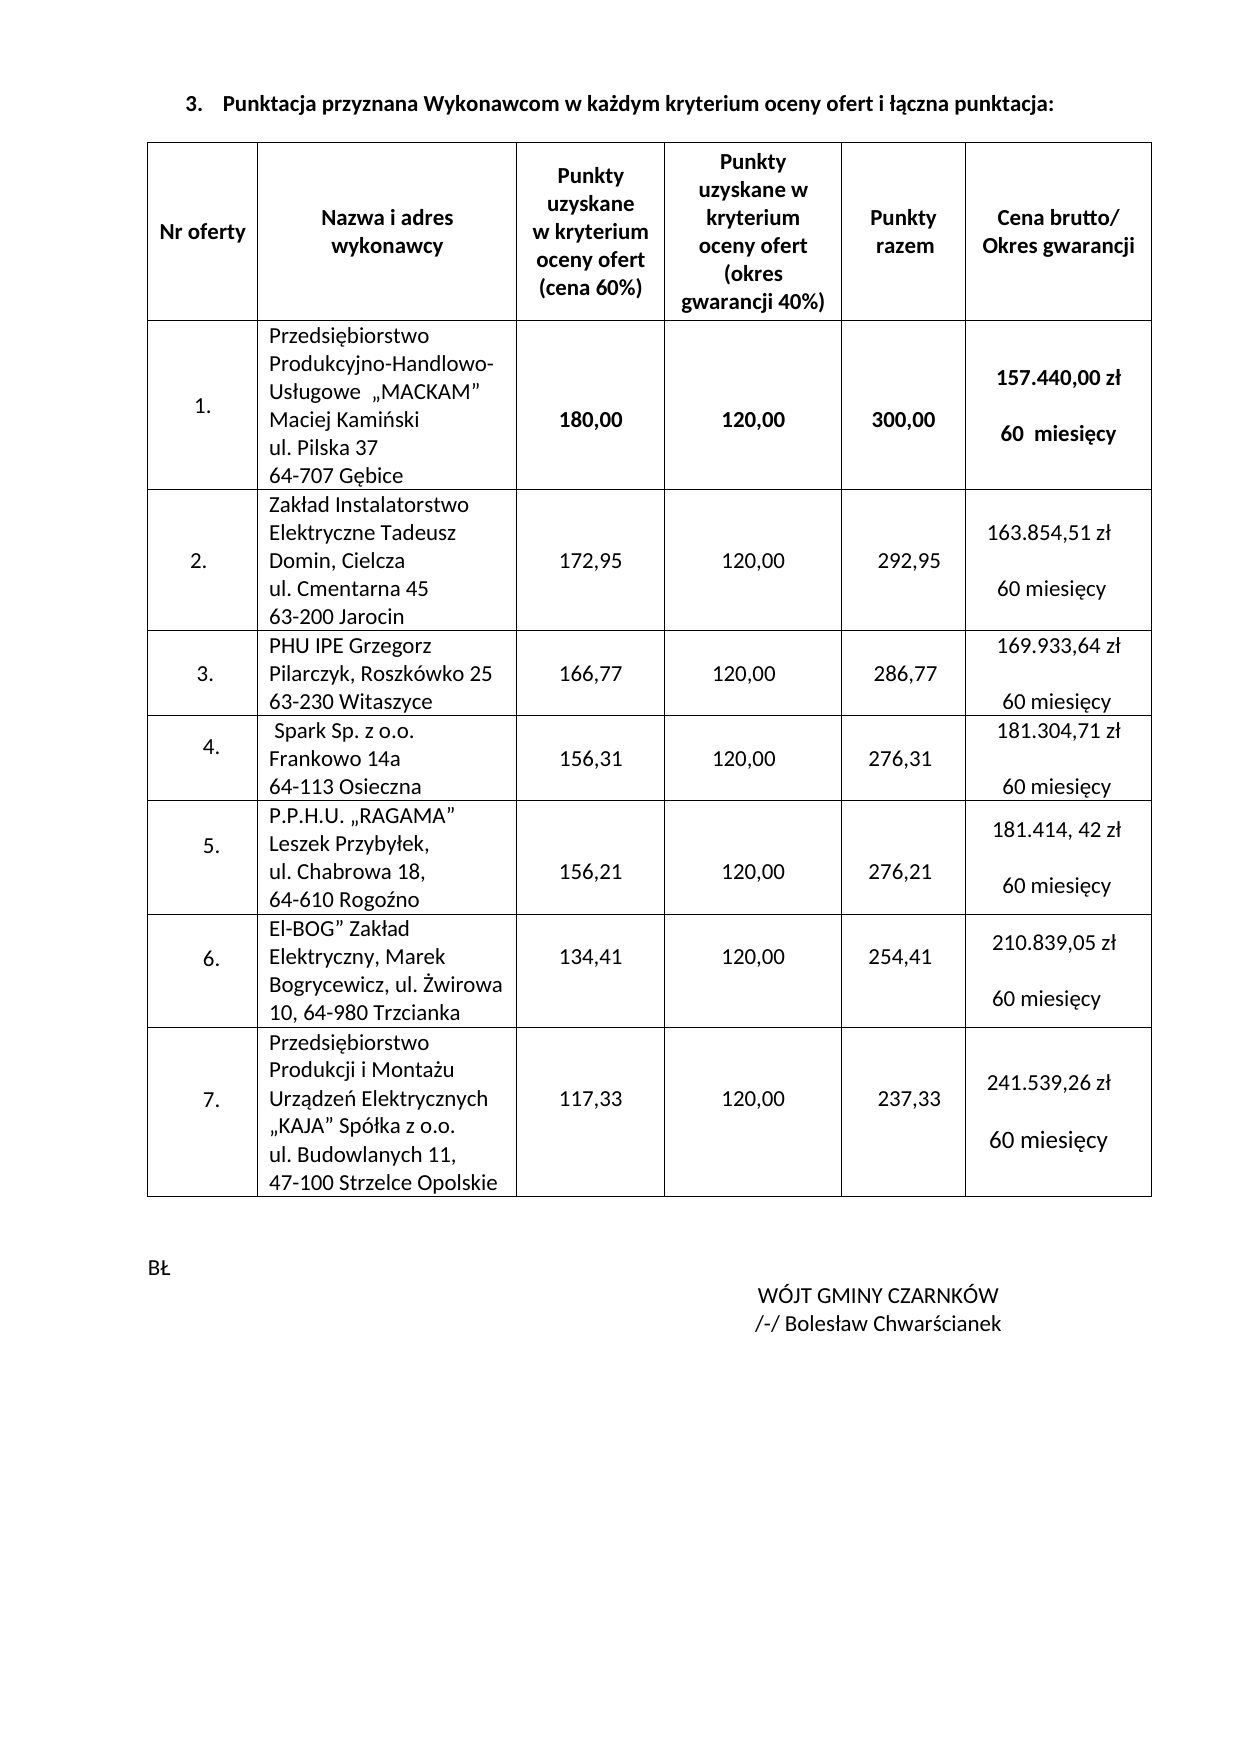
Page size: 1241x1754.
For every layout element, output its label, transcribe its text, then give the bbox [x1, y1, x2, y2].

table_cell 276,31 [842, 716, 965, 800]
table_cell 120,00 [665, 631, 841, 715]
table_cell 120,00 [665, 801, 841, 913]
table_cell [148, 801, 257, 913]
table_cell 166,77 [517, 631, 664, 715]
table_cell 120,00 [665, 915, 841, 1027]
text /-/ Bolesław Chwarścianek [590, 1309, 1093, 1337]
table_cell 2. [148, 490, 257, 630]
table_cell 180,00 [517, 321, 664, 489]
table_cell [148, 716, 257, 800]
table_cell PHU IPE Grzegorz Pilarczyk, Roszkówko 25 63-230 Witaszyce [258, 631, 516, 715]
table_cell 3. [148, 631, 257, 715]
table_cell 237,33 [842, 1028, 965, 1196]
table_cell [148, 915, 257, 1027]
text WÓJT GMINY CZARNKÓW [590, 1281, 1093, 1309]
table_cell Spark Sp. z o.o. Frankowo 14a 64-113 Osieczna [258, 716, 516, 800]
table_cell [148, 1028, 257, 1196]
table_cell 300,00 [842, 321, 965, 489]
table_cell 292,95 [842, 490, 965, 630]
table_cell 286,77 [842, 631, 965, 715]
table_cell 120,00 [665, 716, 841, 800]
table_cell 117,33 [517, 1028, 664, 1196]
list Punktacja przyznana Wykonawcom w każdym kryterium oceny ofert i łączna punktacja: [185, 89, 1093, 117]
table_cell 276,21 [842, 801, 965, 913]
table_cell 172,95 [517, 490, 664, 630]
table_cell 156,31 [517, 716, 664, 800]
table_cell 157.440,00 zł 60 miesięcy [966, 321, 1151, 489]
table_cell 241.539,26 zł 60 miesięcy [966, 1028, 1151, 1196]
table_cell 120,00 [665, 490, 841, 630]
text BŁ [148, 1253, 1093, 1281]
table_cell 181.414, 42 zł 60 miesięcy [966, 801, 1151, 913]
table_cell Przedsiębiorstwo Produkcji i Montażu Urządzeń Elektrycznych „KAJA” Spółka z o.o. ul. Budowlanych 11, 47-100 Strzelce Opolskie [258, 1028, 516, 1196]
table_cell 156,21 [517, 801, 664, 913]
table_cell 120,00 [665, 321, 841, 489]
table_header Punkty razem [842, 143, 965, 320]
table_cell 1. [148, 321, 257, 489]
table_header Nazwa i adres wykonawcy [258, 143, 516, 320]
table_cell 254,41 [842, 915, 965, 1027]
table_cell 169.933,64 zł 60 miesięcy [966, 631, 1151, 715]
table_cell 163.854,51 zł 60 miesięcy [966, 490, 1151, 630]
table_header Punkty uzyskane w kryterium oceny ofert (okres gwarancji 40%) [665, 143, 841, 320]
table_header Cena brutto/ Okres gwarancji [966, 143, 1151, 320]
table_cell 210.839,05 zł 60 miesięcy [966, 915, 1151, 1027]
table_cell Zakład Instalatorstwo Elektryczne Tadeusz Domin, Cielcza ul. Cmentarna 45 63-200 Jarocin [258, 490, 516, 630]
table_cell Przedsiębiorstwo Produkcyjno-Handlowo- Usługowe „MACKAM” Maciej Kamiński ul. Pilska 37 64-707 Gębice [258, 321, 516, 489]
table_cell 181.304,71 zł 60 miesięcy [966, 716, 1151, 800]
table_cell 134,41 [517, 915, 664, 1027]
table_cell El-BOG” Zakład Elektryczny, Marek Bogrycewicz, ul. Żwirowa 10, 64-980 Trzcianka [258, 915, 516, 1027]
table_cell P.P.H.U. „RAGAMA” Leszek Przybyłek, ul. Chabrowa 18, 64-610 Rogoźno [258, 801, 516, 913]
table_cell 120,00 [665, 1028, 841, 1196]
table_header Nr oferty [148, 143, 257, 320]
table_header Punkty uzyskane w kryterium oceny ofert (cena 60%) [517, 143, 664, 320]
